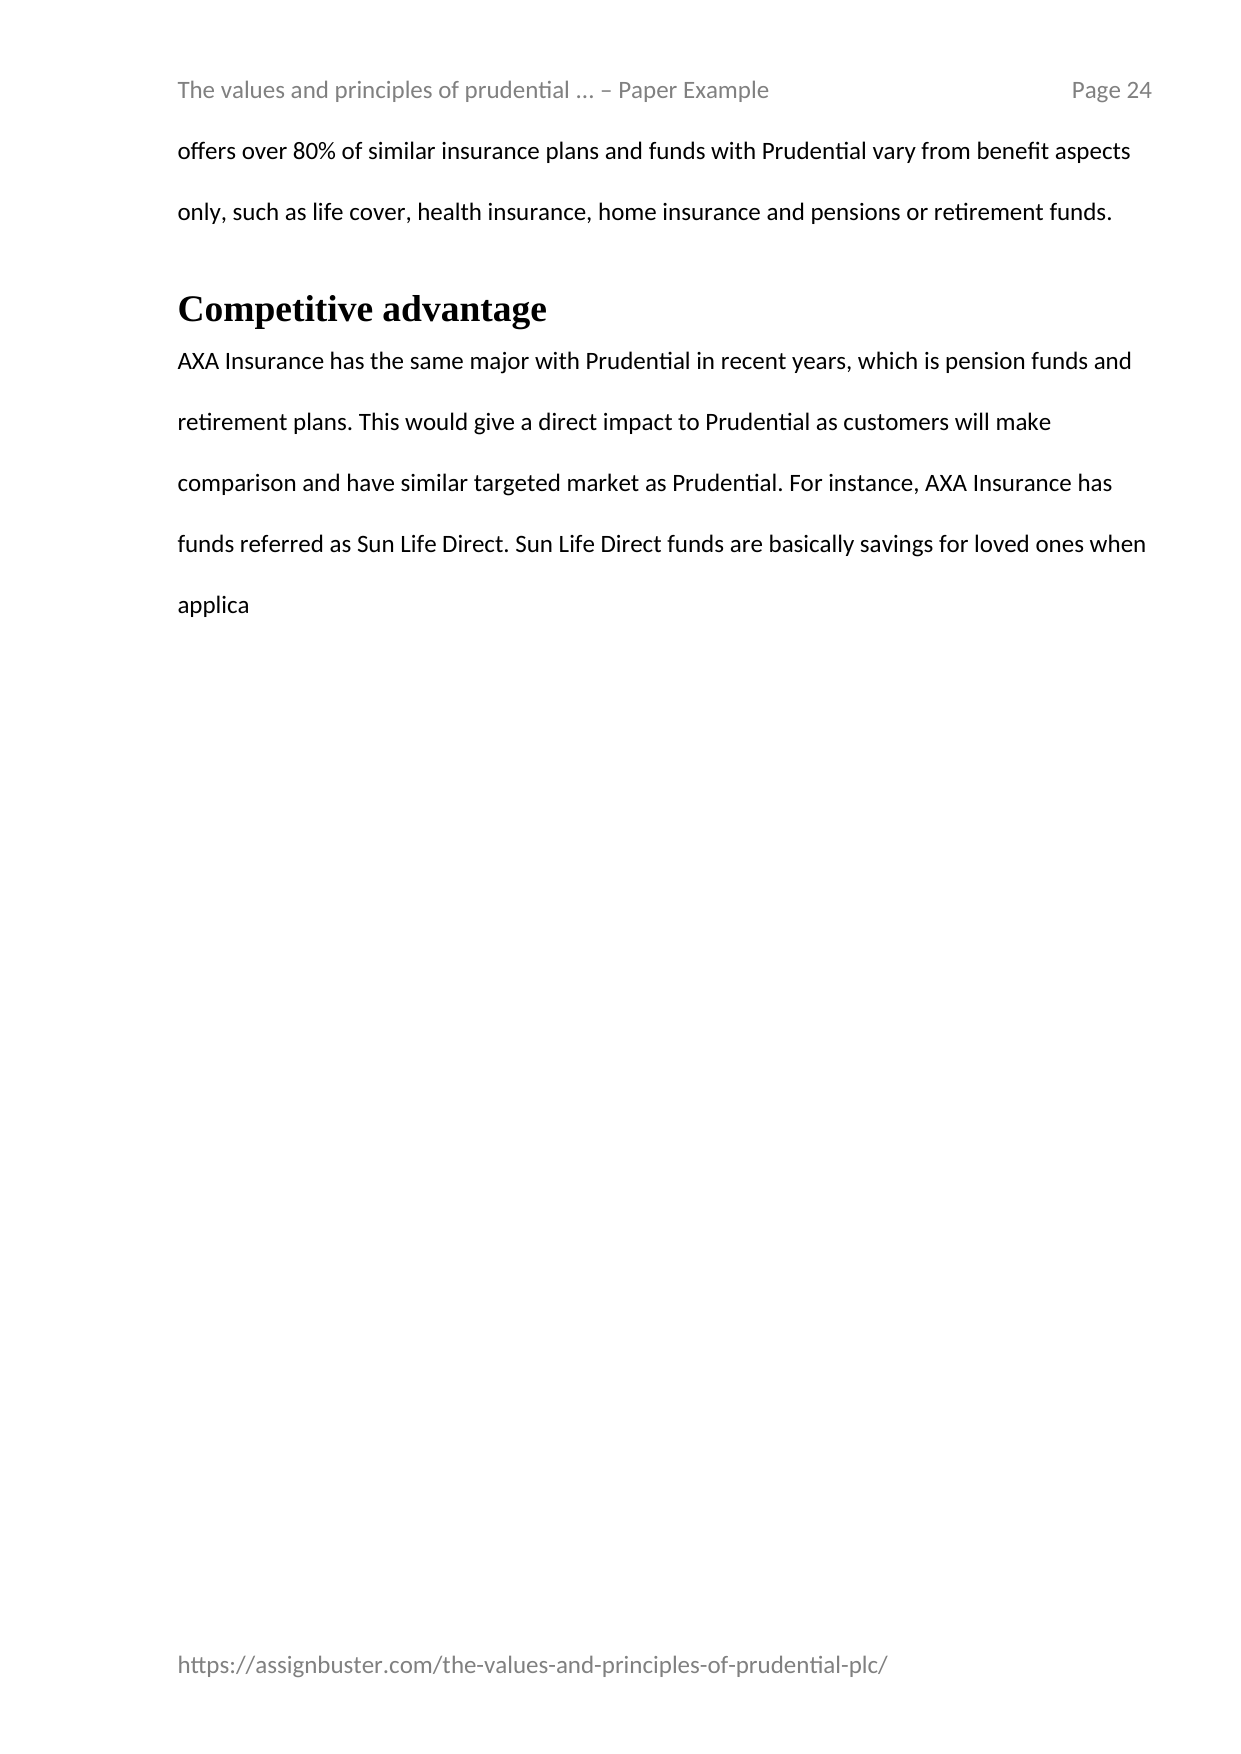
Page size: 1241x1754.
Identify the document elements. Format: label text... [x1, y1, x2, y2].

text AXA Insurance has the same major with Prudential in recent years, which is pension funds and retirement plans. This would give a direct impact to Prudential as customers will make comparison and have similar targeted market as Prudential. For instance, AXA Insurance has funds referred as Sun Life Direct. Sun Life Direct funds are basically savings for loved ones when applica [177, 345, 1152, 620]
subtitle Competitive advantage [177, 286, 1152, 329]
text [177, 135, 1152, 226]
